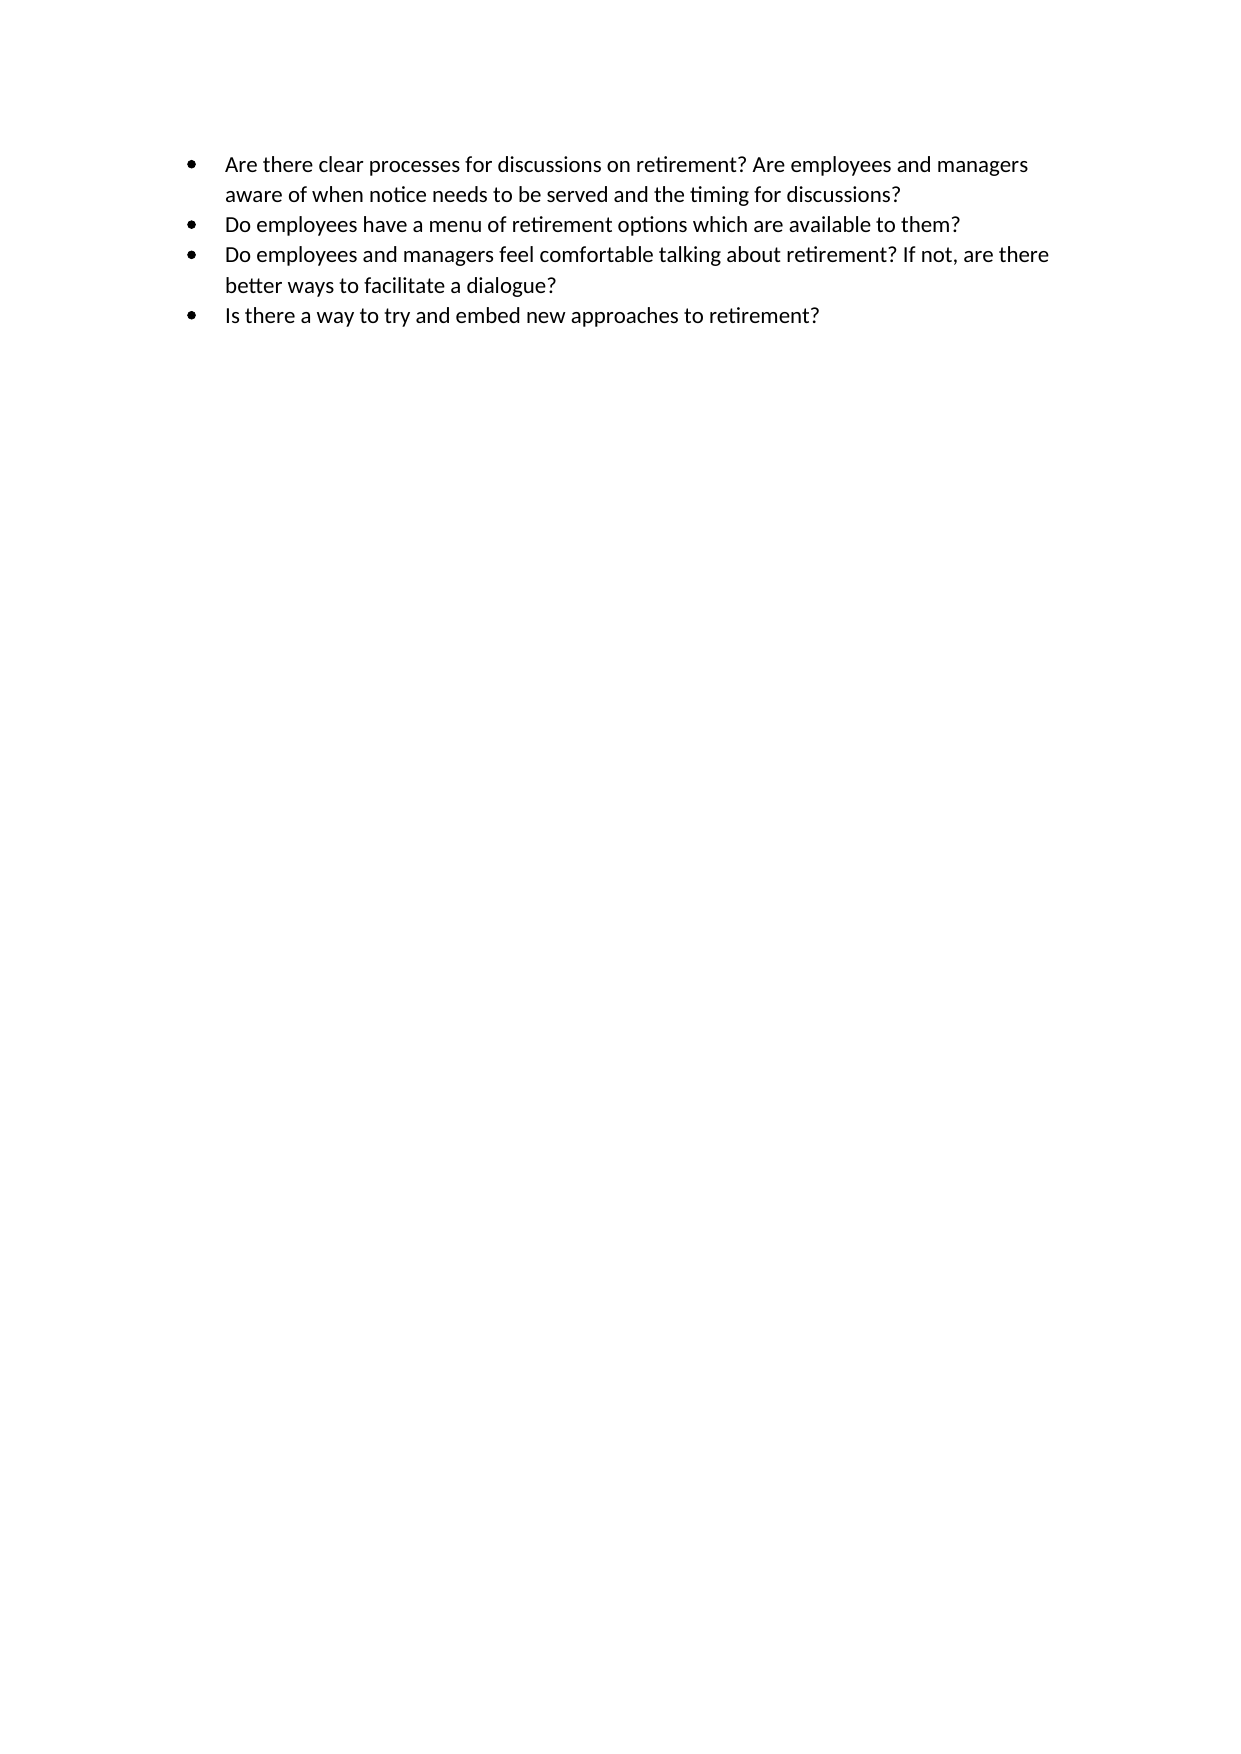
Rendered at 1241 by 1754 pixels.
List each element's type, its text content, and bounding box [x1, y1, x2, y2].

list Do employees have a menu of retirement options which are available to them? [187, 210, 1090, 238]
list Do employees and managers feel comfortable talking about retirement? If not, are there better ways to facilitate a dialogue? [187, 241, 1090, 299]
list Is there a way to try and embed new approaches to retirement? [187, 301, 1090, 329]
list Are there clear processes for discussions on retirement? Are employees and managers aware of when notice needs to be served and the timing for discussions? [187, 150, 1090, 208]
